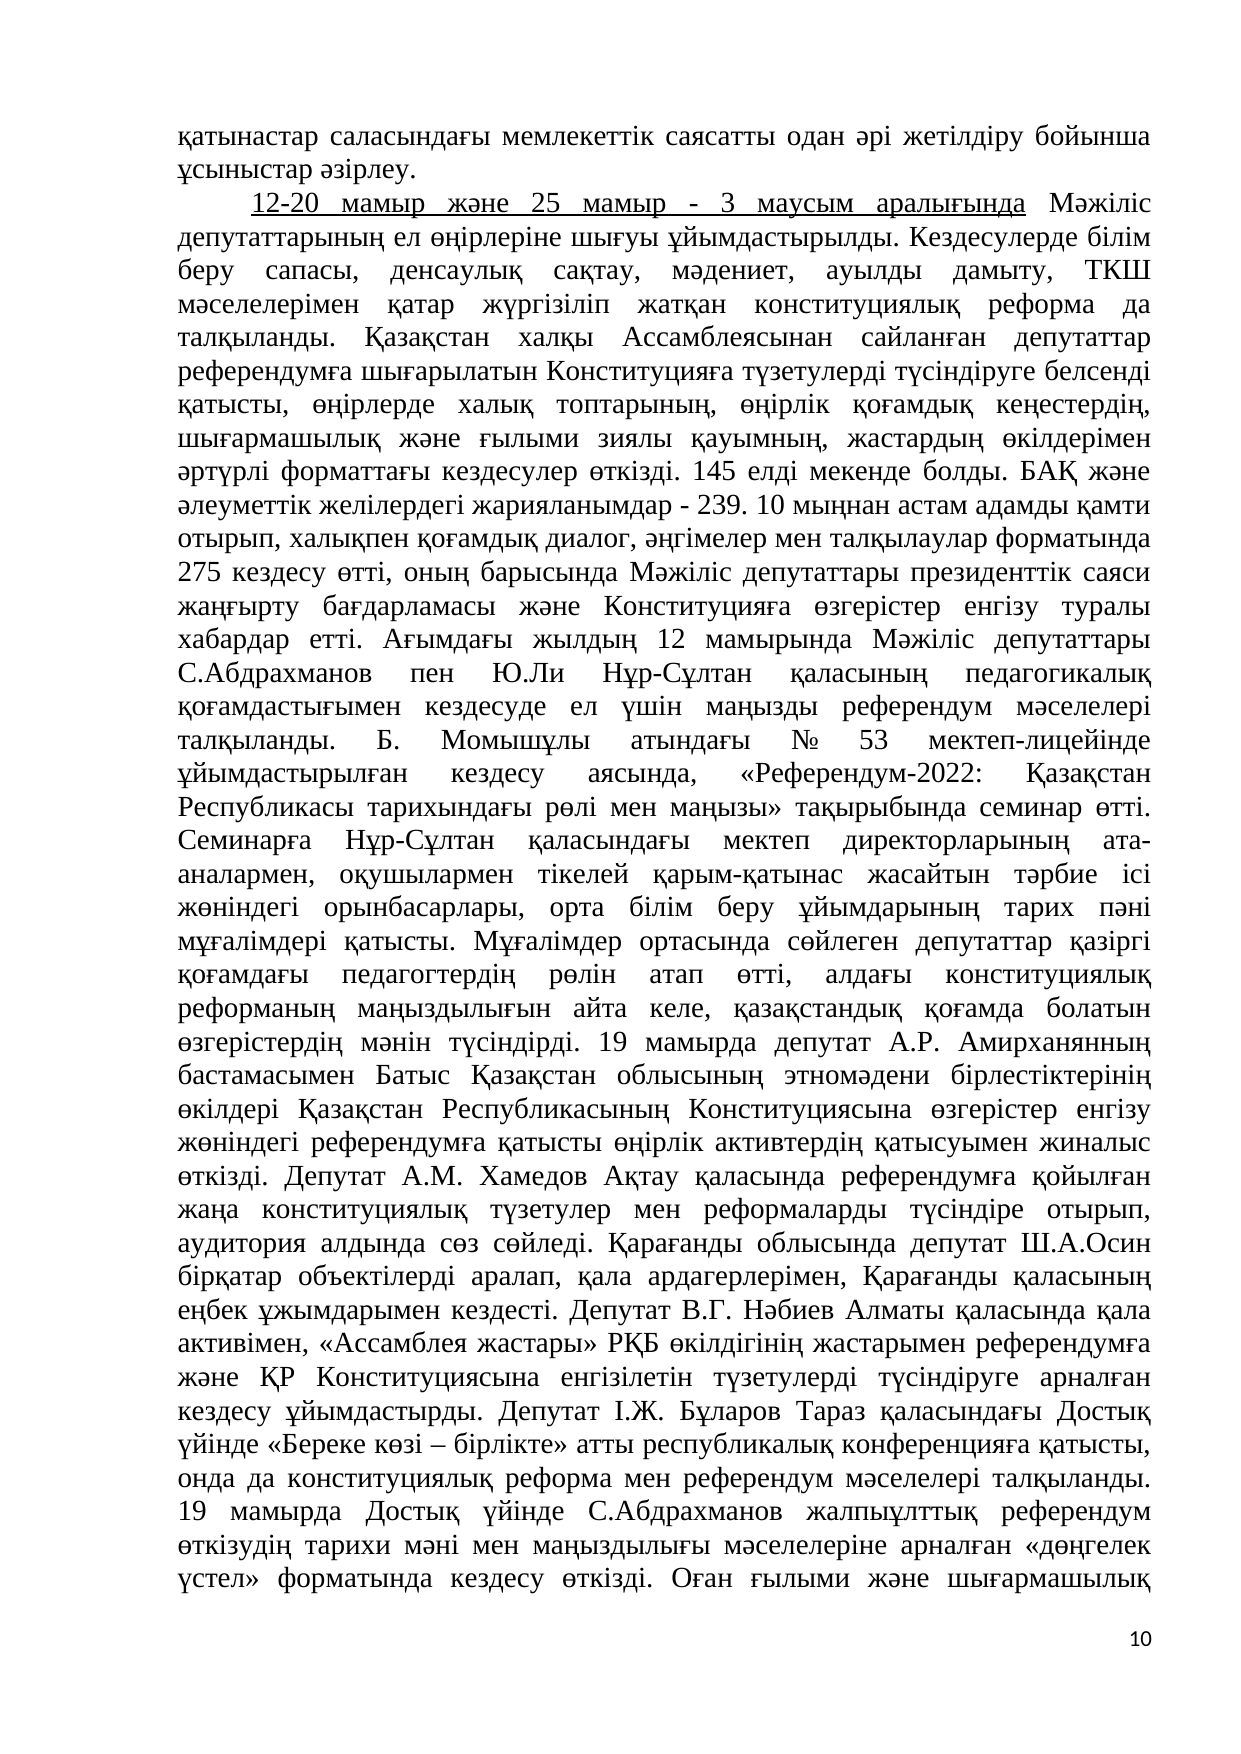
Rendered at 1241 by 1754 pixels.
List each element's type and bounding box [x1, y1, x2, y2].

text [177, 118, 1152, 185]
text [177, 185, 1152, 1594]
